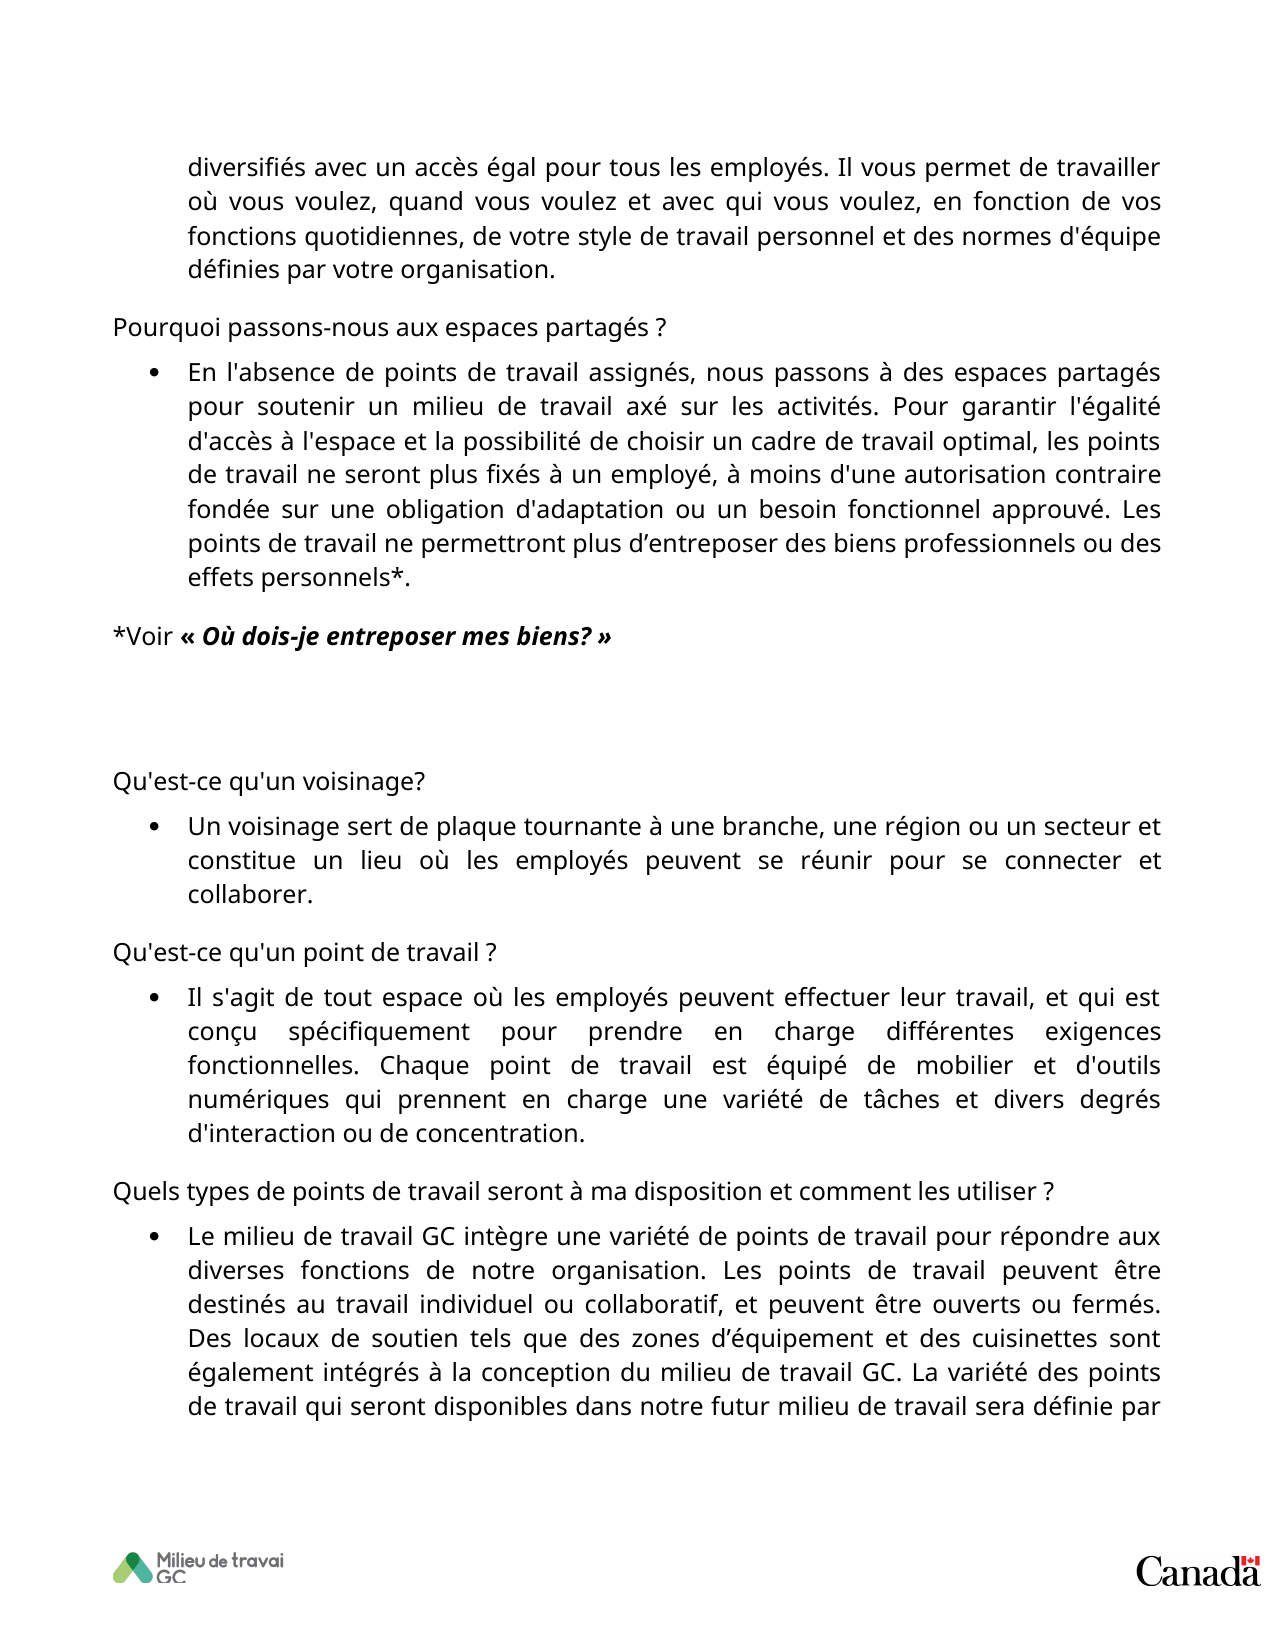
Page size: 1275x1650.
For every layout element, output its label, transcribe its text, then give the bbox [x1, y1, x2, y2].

subtitle Qu'est-ce qu'un voisinage? [112, 765, 1162, 796]
subtitle Pourquoi passons-nous aux espaces partagés ? [112, 311, 1162, 342]
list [150, 150, 1162, 286]
subtitle Qu'est-ce qu'un point de travail ? [112, 936, 1162, 967]
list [150, 1219, 1162, 1423]
picture [112, 1551, 285, 1583]
picture [1136, 1554, 1262, 1586]
list Un voisinage sert de plaque tournante à une branche, une région ou un secteur et constitue un lieu où les employés peuvent se réunir pour se connecter et collaborer. [150, 809, 1162, 911]
subtitle Quels types de points de travail seront à ma disposition et comment les utiliser ? [112, 1175, 1162, 1206]
list En l'absence de points de travail assignés, nous passons à des espaces partagés pour soutenir un milieu de travail axé sur les activités. Pour garantir l'égalité d'accès à l'espace et la possibilité de choisir un cadre de travail optimal, les points de travail ne seront plus fixés à un employé, à moins d'une autorisation contraire fondée sur une obligation d'adaptation ou un besoin fonctionnel approuvé. Les points de travail ne permettront plus d’entreposer des biens professionnels ou des effets personnels*. [150, 355, 1162, 593]
list Il s'agit de tout espace où les employés peuvent effectuer leur travail, et qui est conçu spécifiquement pour prendre en charge différentes exigences fonctionnelles. Chaque point de travail est équipé de mobilier et d'outils numériques qui prennent en charge une variété de tâches et divers degrés d'interaction ou de concentration. [150, 980, 1162, 1150]
text *Voir « Où dois-je entreposer mes biens? » [112, 618, 1162, 652]
